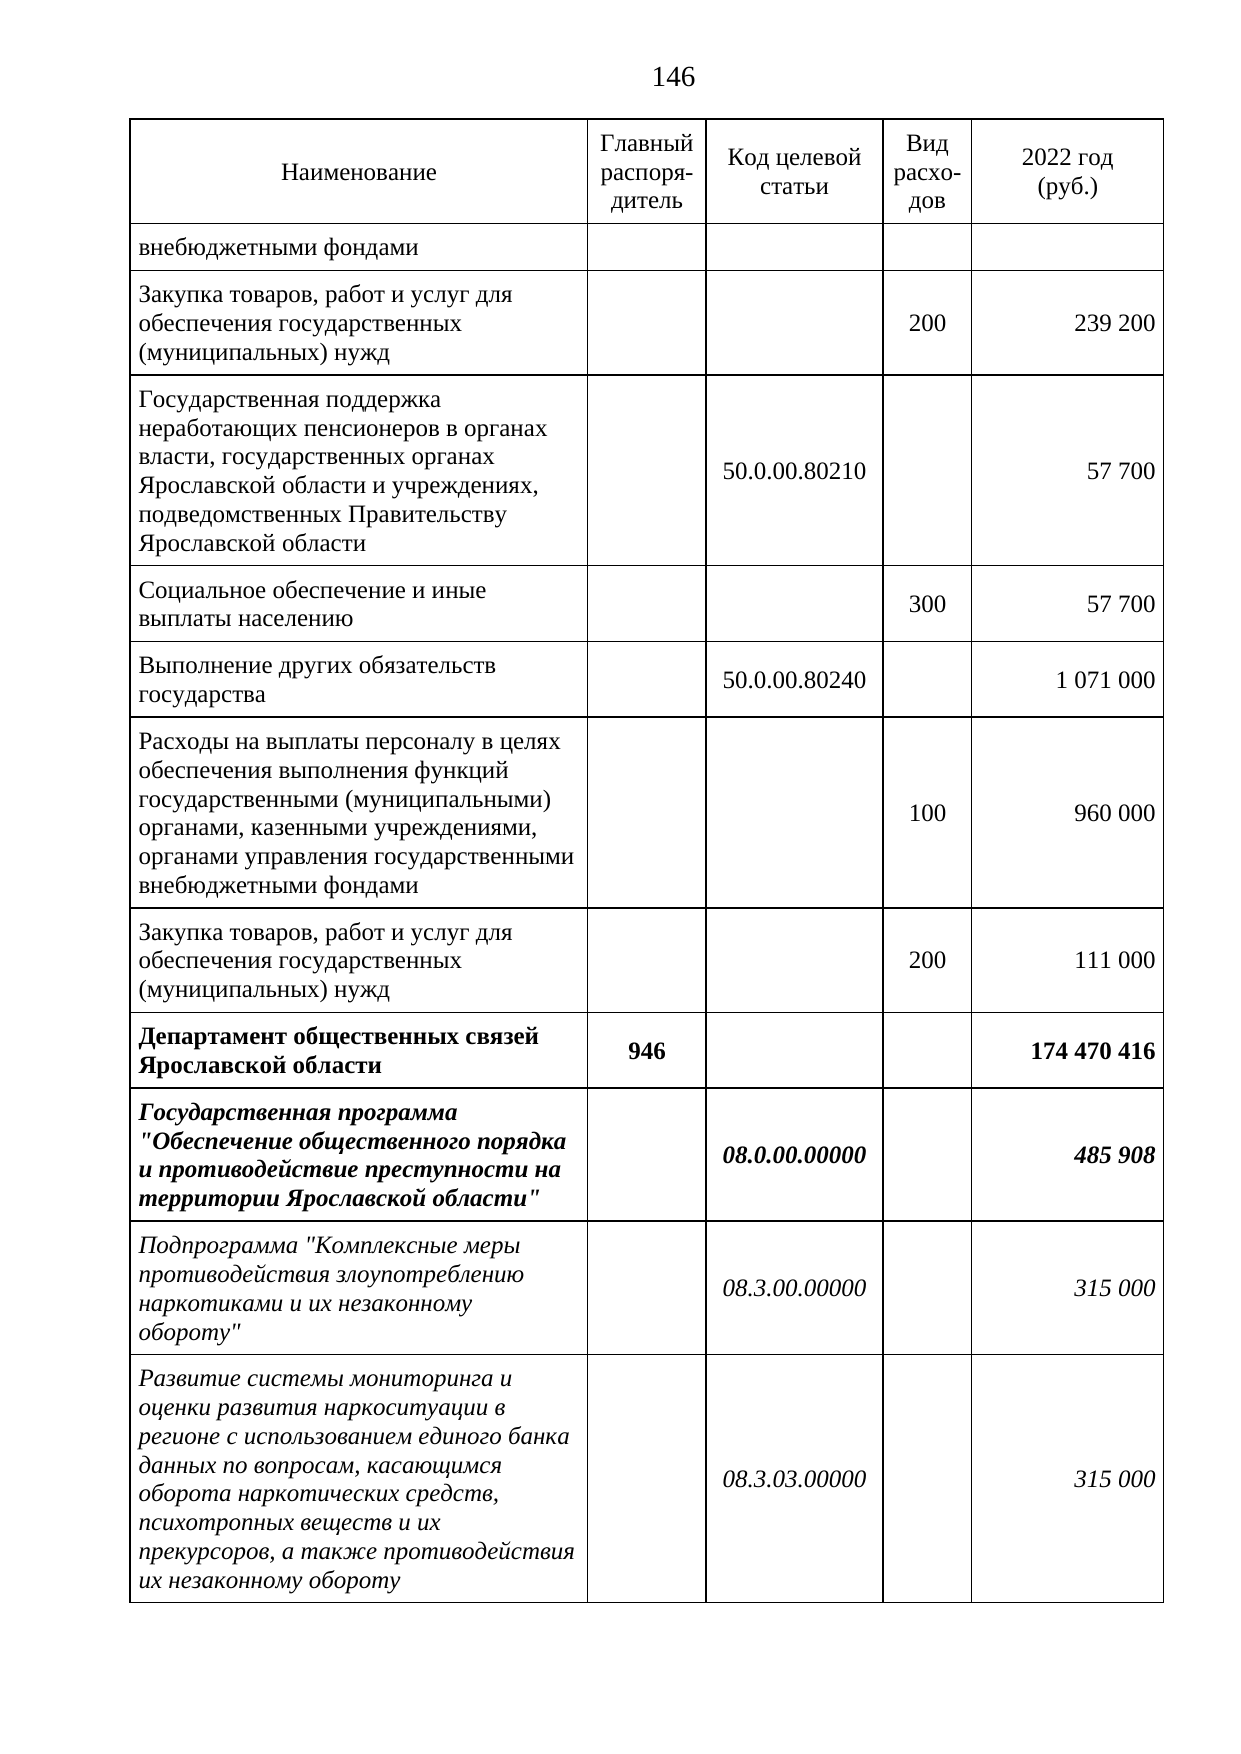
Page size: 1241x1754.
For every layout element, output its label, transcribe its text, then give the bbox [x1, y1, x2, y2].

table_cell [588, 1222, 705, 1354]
table_header Код целевой статьи [707, 120, 882, 223]
table_header Наименование [131, 120, 587, 223]
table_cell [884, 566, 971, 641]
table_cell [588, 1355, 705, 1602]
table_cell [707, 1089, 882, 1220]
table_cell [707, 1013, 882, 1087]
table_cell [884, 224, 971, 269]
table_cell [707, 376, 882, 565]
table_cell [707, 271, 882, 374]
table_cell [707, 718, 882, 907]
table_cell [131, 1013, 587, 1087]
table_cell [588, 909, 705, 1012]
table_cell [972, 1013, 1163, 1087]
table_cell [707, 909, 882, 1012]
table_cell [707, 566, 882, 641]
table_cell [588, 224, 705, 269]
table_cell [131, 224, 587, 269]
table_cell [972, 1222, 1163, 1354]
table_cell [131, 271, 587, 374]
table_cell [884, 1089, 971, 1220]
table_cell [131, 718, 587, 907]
table_header Главный распоря-дитель [588, 120, 705, 223]
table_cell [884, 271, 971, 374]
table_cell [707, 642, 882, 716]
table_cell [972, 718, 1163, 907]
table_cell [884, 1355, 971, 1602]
table_header Вид расхо-дов [884, 120, 971, 223]
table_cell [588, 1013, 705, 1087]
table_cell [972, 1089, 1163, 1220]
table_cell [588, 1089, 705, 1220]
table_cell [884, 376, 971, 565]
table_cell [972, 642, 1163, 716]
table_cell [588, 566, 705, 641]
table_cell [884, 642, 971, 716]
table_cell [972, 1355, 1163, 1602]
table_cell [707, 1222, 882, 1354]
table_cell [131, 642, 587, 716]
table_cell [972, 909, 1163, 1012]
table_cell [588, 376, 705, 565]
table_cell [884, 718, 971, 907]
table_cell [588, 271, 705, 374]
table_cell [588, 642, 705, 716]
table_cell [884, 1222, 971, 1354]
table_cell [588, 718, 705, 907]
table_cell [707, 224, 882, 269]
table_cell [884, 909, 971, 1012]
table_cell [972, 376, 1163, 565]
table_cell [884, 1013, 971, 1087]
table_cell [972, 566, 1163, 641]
table_header 2022 год (руб.) [972, 120, 1163, 223]
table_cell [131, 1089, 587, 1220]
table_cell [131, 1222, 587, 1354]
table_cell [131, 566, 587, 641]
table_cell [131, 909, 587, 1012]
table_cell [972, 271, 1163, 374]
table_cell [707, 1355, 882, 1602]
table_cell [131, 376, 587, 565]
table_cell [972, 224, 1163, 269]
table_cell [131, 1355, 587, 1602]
